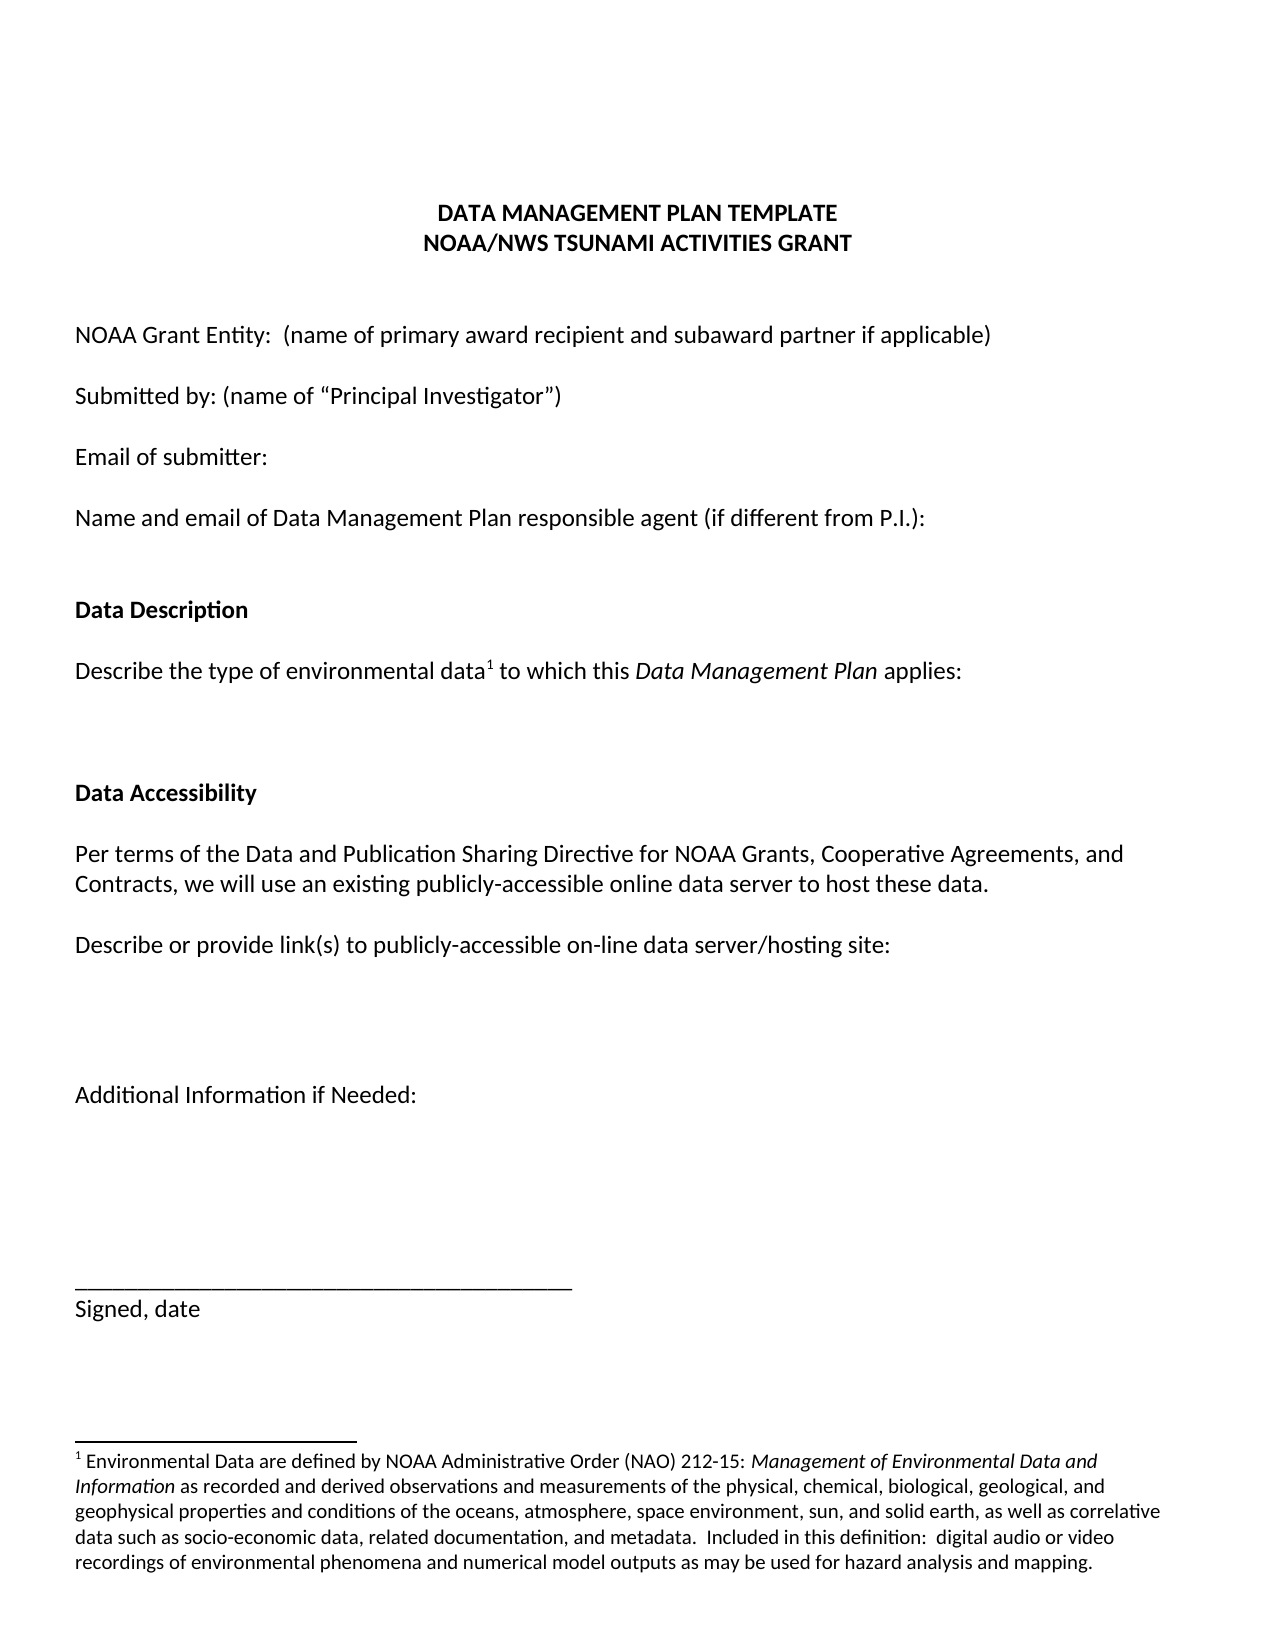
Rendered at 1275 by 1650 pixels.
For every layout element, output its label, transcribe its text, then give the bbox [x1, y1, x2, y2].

text DATA MANAGEMENT PLAN TEMPLATE [75, 197, 1200, 228]
text Email of submitter: [75, 441, 1200, 472]
text Additional Information if Needed: [75, 1080, 1200, 1110]
text Submitted by: (name of “Principal Investigator”) [75, 380, 1200, 411]
text Per terms of the Data and Publication Sharing Directive for NOAA Grants, Cooperative Agreements, and Contracts, we will use an existing publicly-accessible online data server to host these data. [75, 838, 1200, 899]
text ________________________________________ [75, 1263, 1200, 1293]
text Data Accessibility [75, 777, 1200, 807]
text Name and email of Data Management Plan responsible agent (if different from P.I.): [75, 502, 1200, 533]
text Describe the type of environmental data to which this Data Management Plan applies: [75, 655, 1200, 685]
text NOAA Grant Entity: (name of primary award recipient and subaward partner if applicable) [75, 319, 1200, 350]
text Signed, date [75, 1293, 1200, 1324]
text Data Description [75, 594, 1200, 624]
text Describe or provide link(s) to publicly-accessible on-line data server/hosting site: [75, 929, 1200, 960]
text NOAA/NWS TSUNAMI ACTIVITIES GRANT [75, 228, 1200, 258]
